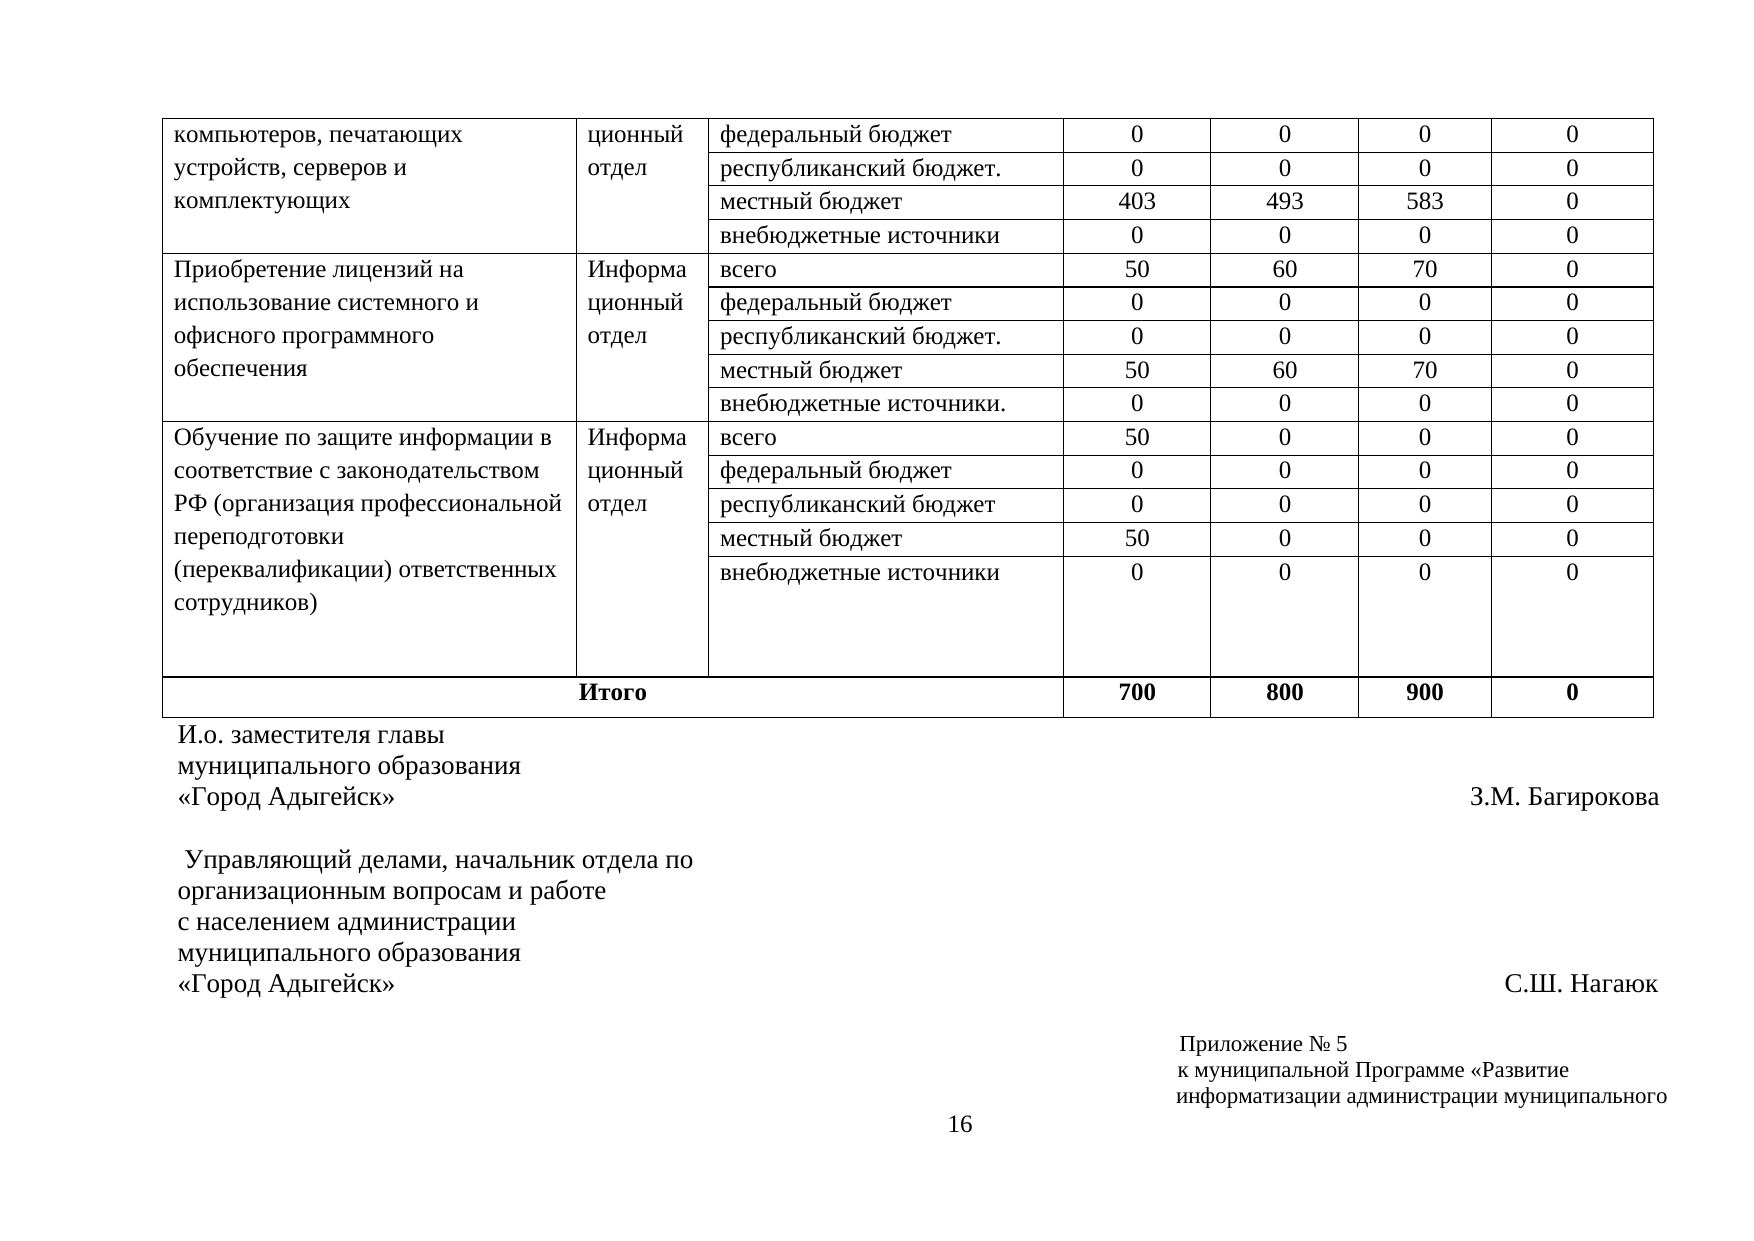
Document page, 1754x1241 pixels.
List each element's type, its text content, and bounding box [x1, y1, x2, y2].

table_cell 493 [1211, 186, 1358, 219]
table_cell 0 [1211, 456, 1358, 488]
table_cell 0 [1492, 489, 1653, 522]
table_cell республиканский бюджет. [709, 321, 1063, 354]
text Управляющий делами, начальник отдела по [177, 843, 1742, 874]
table_cell 0 [1492, 321, 1653, 354]
text Приложение № 5 [177, 1029, 1742, 1056]
table_cell всего [709, 422, 1063, 454]
table_cell 403 [1064, 186, 1210, 219]
table_cell 900 [1359, 678, 1491, 717]
text к муниципальной Программе «Развитие [177, 1056, 1742, 1082]
table_cell 0 [1064, 489, 1210, 522]
table_cell 50 [1064, 422, 1210, 454]
table_cell 0 [1359, 456, 1491, 488]
table_cell 0 [1492, 523, 1653, 556]
table_cell Информационный отдел [577, 422, 708, 676]
table_cell внебюджетные источники. [709, 388, 1063, 421]
table_cell 0 [1359, 220, 1491, 253]
table_cell 0 [1492, 557, 1653, 676]
table_cell 0 [1064, 220, 1210, 253]
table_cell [163, 119, 576, 253]
table_cell 0 [1064, 456, 1210, 488]
table_cell внебюджетные источники [709, 557, 1063, 676]
table_cell 0 [1064, 321, 1210, 354]
table_cell республиканский бюджет [709, 489, 1063, 522]
table_cell 0 [1359, 489, 1491, 522]
table_cell 0 [1359, 523, 1491, 556]
table_cell 0 [1211, 557, 1358, 676]
table_cell 0 [1211, 388, 1358, 421]
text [177, 1082, 1742, 1109]
table_cell 0 [1492, 678, 1653, 717]
table_cell 60 [1211, 355, 1358, 387]
table_cell 0 [1064, 153, 1210, 185]
table_cell 0 [1359, 422, 1491, 454]
table_cell местный бюджет [709, 355, 1063, 387]
table_cell 0 [1492, 186, 1653, 219]
table_cell 0 [1064, 557, 1210, 676]
table_cell 0 [1211, 220, 1358, 253]
table_cell 0 [1211, 153, 1358, 185]
table_cell федеральный бюджет [709, 456, 1063, 488]
table_cell Информационный отдел [577, 254, 708, 421]
text «Город Адыгейск» З.М. Багирокова [177, 780, 1742, 812]
table_cell 0 [1492, 119, 1653, 152]
table_cell 0 [1064, 388, 1210, 421]
table_cell Обучение по защите информации в соответствие с законодательством РФ (организация профессиональной переподготовки (переквалификации) ответственных сотрудников) [163, 422, 576, 676]
table_cell 0 [1492, 288, 1653, 320]
table_cell 0 [1492, 388, 1653, 421]
text с населением администрации [177, 905, 1742, 936]
table_cell 0 [1359, 119, 1491, 152]
table_cell республиканский бюджет. [709, 153, 1063, 185]
text муниципального образования [177, 749, 1742, 780]
table_cell 50 [1064, 254, 1210, 286]
table_cell 60 [1211, 254, 1358, 286]
table_cell федеральный бюджет [709, 119, 1063, 152]
table_cell Приобретение лицензий на использование системного и офисного программного обеспечения [163, 254, 576, 421]
table_cell всего [709, 254, 1063, 286]
table_cell 0 [1359, 388, 1491, 421]
table_cell 0 [1359, 321, 1491, 354]
table_cell 0 [1492, 220, 1653, 253]
table_cell 70 [1359, 355, 1491, 387]
text И.о. заместителя главы [177, 718, 1742, 749]
table_cell 0 [1211, 321, 1358, 354]
table_cell 0 [1492, 422, 1653, 454]
table_cell 50 [1064, 355, 1210, 387]
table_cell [577, 119, 708, 253]
table_cell 0 [1492, 153, 1653, 185]
table_cell 0 [1492, 355, 1653, 387]
table_cell 583 [1359, 186, 1491, 219]
table_cell 0 [1359, 288, 1491, 320]
table_cell внебюджетные источники [709, 220, 1063, 253]
table_cell 800 [1211, 678, 1358, 717]
table_cell 0 [1492, 254, 1653, 286]
table_cell 0 [1064, 119, 1210, 152]
table_cell 0 [1359, 557, 1491, 676]
table_cell местный бюджет [709, 523, 1063, 556]
table_cell 50 [1064, 523, 1210, 556]
table_cell 700 [1064, 678, 1210, 717]
table_cell 0 [1211, 523, 1358, 556]
table_cell 70 [1359, 254, 1491, 286]
table_cell Итого [163, 678, 1063, 717]
text организационным вопросам и работе [177, 874, 1742, 905]
table_cell 0 [1211, 422, 1358, 454]
table_cell 0 [1064, 288, 1210, 320]
table_cell 0 [1211, 288, 1358, 320]
table_cell 0 [1211, 119, 1358, 152]
text муниципального образования [177, 936, 1742, 967]
text «Город Адыгейск» С.Ш. Нагаюк [177, 967, 1742, 998]
table_cell 0 [1359, 153, 1491, 185]
table_cell 0 [1211, 489, 1358, 522]
table_cell 0 [1492, 456, 1653, 488]
table_cell федеральный бюджет [709, 288, 1063, 320]
table_cell местный бюджет [709, 186, 1063, 219]
